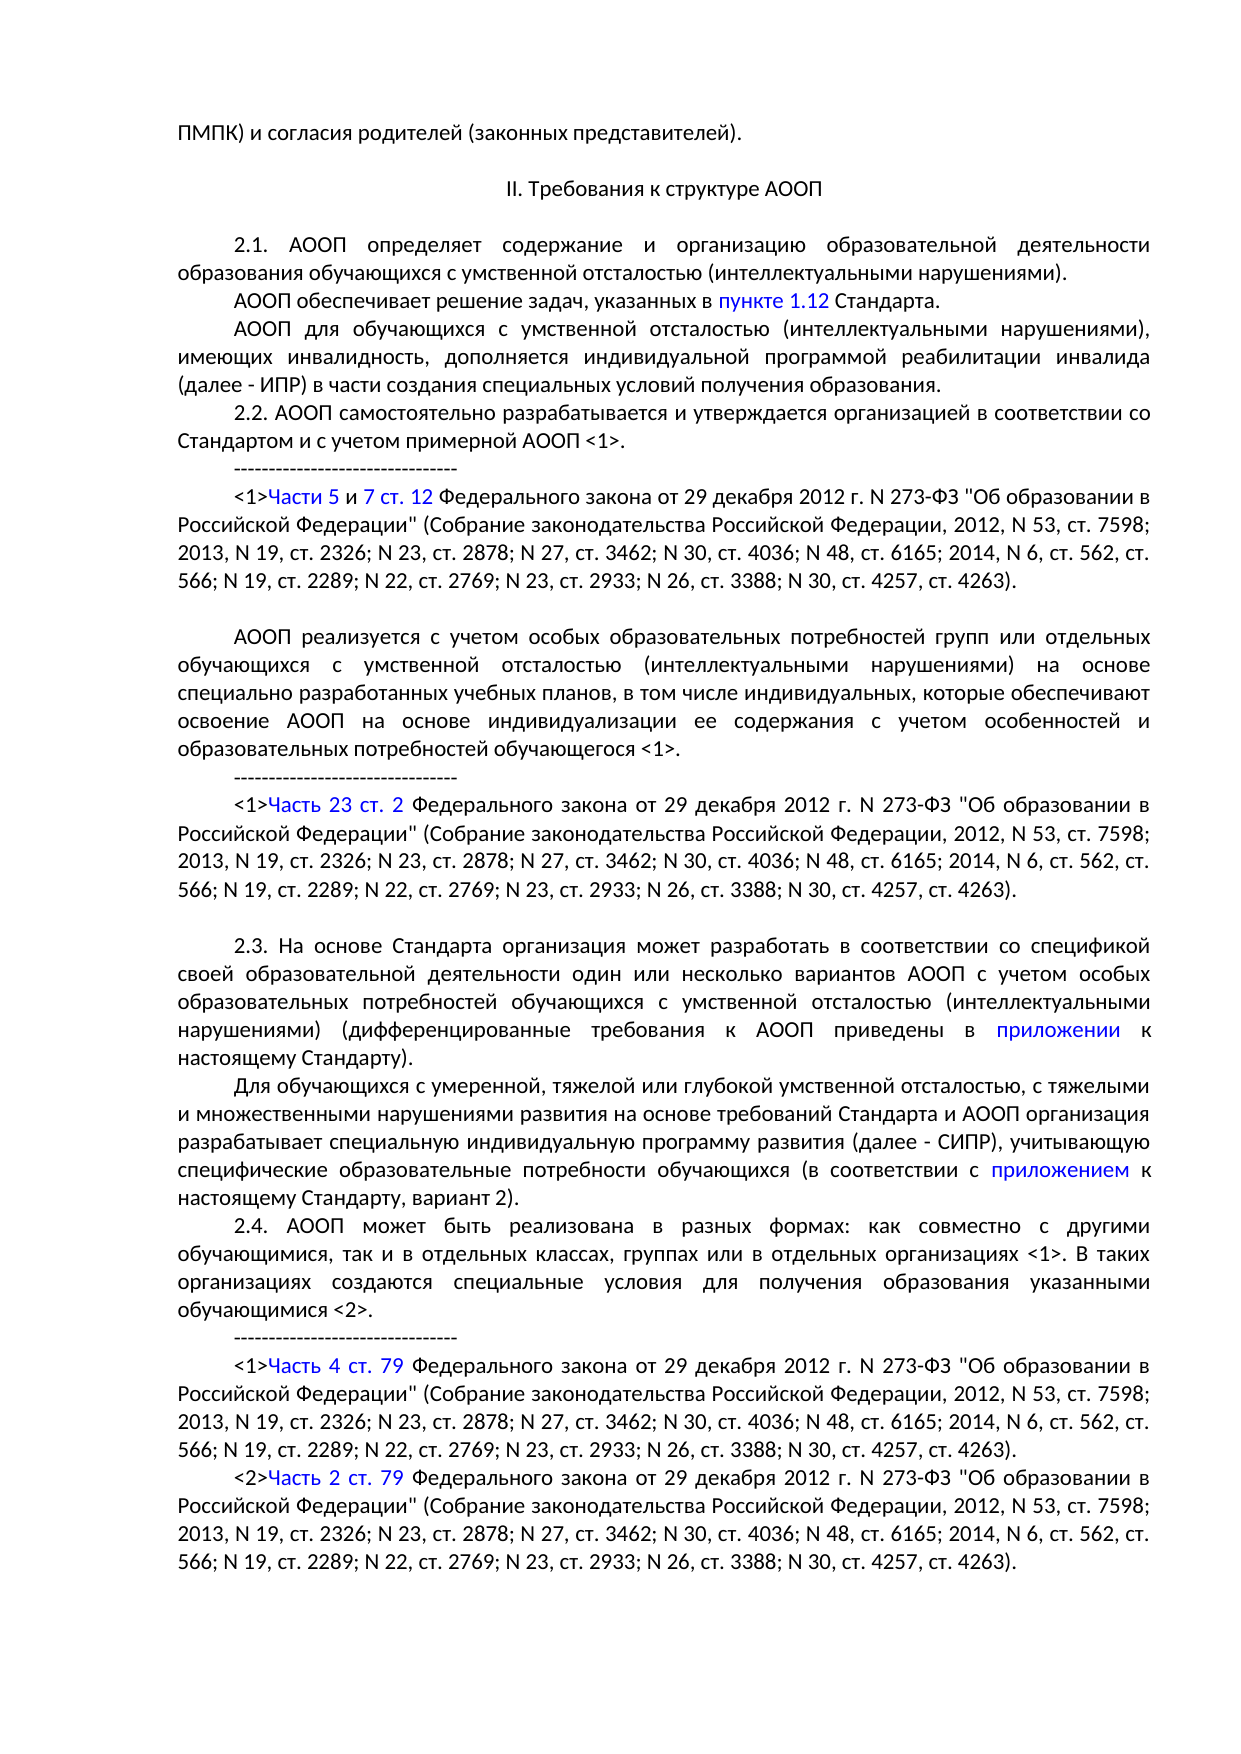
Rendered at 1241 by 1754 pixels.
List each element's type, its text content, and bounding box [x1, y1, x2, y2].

text АООП для обучающихся с умственной отсталостью (интеллектуальными нарушениями), имеющих инвалидность, дополняется индивидуальной программой реабилитации инвалида (далее - ИПР) в части создания специальных условий получения образования. [177, 314, 1152, 398]
text 2.4. АООП может быть реализована в разных формах: как совместно с другими обучающимися, так и в отдельных классах, группах или в отдельных организациях <1>. В таких организациях создаются специальные условия для получения образования указанными обучающимися <2>. [177, 1211, 1152, 1323]
text <1>Часть 4 ст. 79 Федерального закона от 29 декабря 2012 г. N 273-ФЗ "Об образовании в Российской Федерации" (Собрание законодательства Российской Федерации, 2012, N 53, ст. 7598; 2013, N 19, ст. 2326; N 23, ст. 2878; N 27, ст. 3462; N 30, ст. 4036; N 48, ст. 6165; 2014, N 6, ст. 562, ст. 566; N 19, ст. 2289; N 22, ст. 2769; N 23, ст. 2933; N 26, ст. 3388; N 30, ст. 4257, ст. 4263). [177, 1351, 1152, 1463]
text АООП реализуется с учетом особых образовательных потребностей групп или отдельных обучающихся с умственной отсталостью (интеллектуальными нарушениями) на основе специально разработанных учебных планов, в том числе индивидуальных, которые обеспечивают освоение АООП на основе индивидуализации ее содержания с учетом особенностей и образовательных потребностей обучающегося <1>. [177, 622, 1152, 763]
text 2.2. АООП самостоятельно разрабатывается и утверждается организацией в соответствии со Стандартом и с учетом примерной АООП <1>. [177, 398, 1152, 454]
text II. Требования к структуре АООП [177, 174, 1152, 202]
text 2.1. АООП определяет содержание и организацию образовательной деятельности образования обучающихся с умственной отсталостью (интеллектуальными нарушениями). [177, 230, 1152, 286]
text 2.3. На основе Стандарта организация может разработать в соответствии со спецификой своей образовательной деятельности один или несколько вариантов АООП с учетом особых образовательных потребностей обучающихся с умственной отсталостью (интеллектуальными нарушениями) (дифференцированные требования к АООП приведены в приложении к настоящему Стандарту). [177, 931, 1152, 1071]
text -------------------------------- [177, 454, 1152, 482]
text АООП обеспечивает решение задач, указанных в пункте 1.12 Стандарта. [177, 286, 1152, 314]
text <1>Часть 23 ст. 2 Федерального закона от 29 декабря 2012 г. N 273-ФЗ "Об образовании в Российской Федерации" (Собрание законодательства Российской Федерации, 2012, N 53, ст. 7598; 2013, N 19, ст. 2326; N 23, ст. 2878; N 27, ст. 3462; N 30, ст. 4036; N 48, ст. 6165; 2014, N 6, ст. 562, ст. 566; N 19, ст. 2289; N 22, ст. 2769; N 23, ст. 2933; N 26, ст. 3388; N 30, ст. 4257, ст. 4263). [177, 791, 1152, 903]
text Для обучающихся с умеренной, тяжелой или глубокой умственной отсталостью, с тяжелыми и множественными нарушениями развития на основе требований Стандарта и АООП организация разрабатывает специальную индивидуальную программу развития (далее - СИПР), учитывающую специфические образовательные потребности обучающихся (в соответствии с приложением к настоящему Стандарту, вариант 2). [177, 1071, 1152, 1211]
text <1>Части 5 и 7 ст. 12 Федерального закона от 29 декабря 2012 г. N 273-ФЗ "Об образовании в Российской Федерации" (Собрание законодательства Российской Федерации, 2012, N 53, ст. 7598; 2013, N 19, ст. 2326; N 23, ст. 2878; N 27, ст. 3462; N 30, ст. 4036; N 48, ст. 6165; 2014, N 6, ст. 562, ст. 566; N 19, ст. 2289; N 22, ст. 2769; N 23, ст. 2933; N 26, ст. 3388; N 30, ст. 4257, ст. 4263). [177, 482, 1152, 594]
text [177, 118, 1152, 146]
text <2>Часть 2 ст. 79 Федерального закона от 29 декабря 2012 г. N 273-ФЗ "Об образовании в Российской Федерации" (Собрание законодательства Российской Федерации, 2012, N 53, ст. 7598; 2013, N 19, ст. 2326; N 23, ст. 2878; N 27, ст. 3462; N 30, ст. 4036; N 48, ст. 6165; 2014, N 6, ст. 562, ст. 566; N 19, ст. 2289; N 22, ст. 2769; N 23, ст. 2933; N 26, ст. 3388; N 30, ст. 4257, ст. 4263). [177, 1463, 1152, 1575]
text -------------------------------- [177, 1323, 1152, 1351]
text -------------------------------- [177, 763, 1152, 791]
